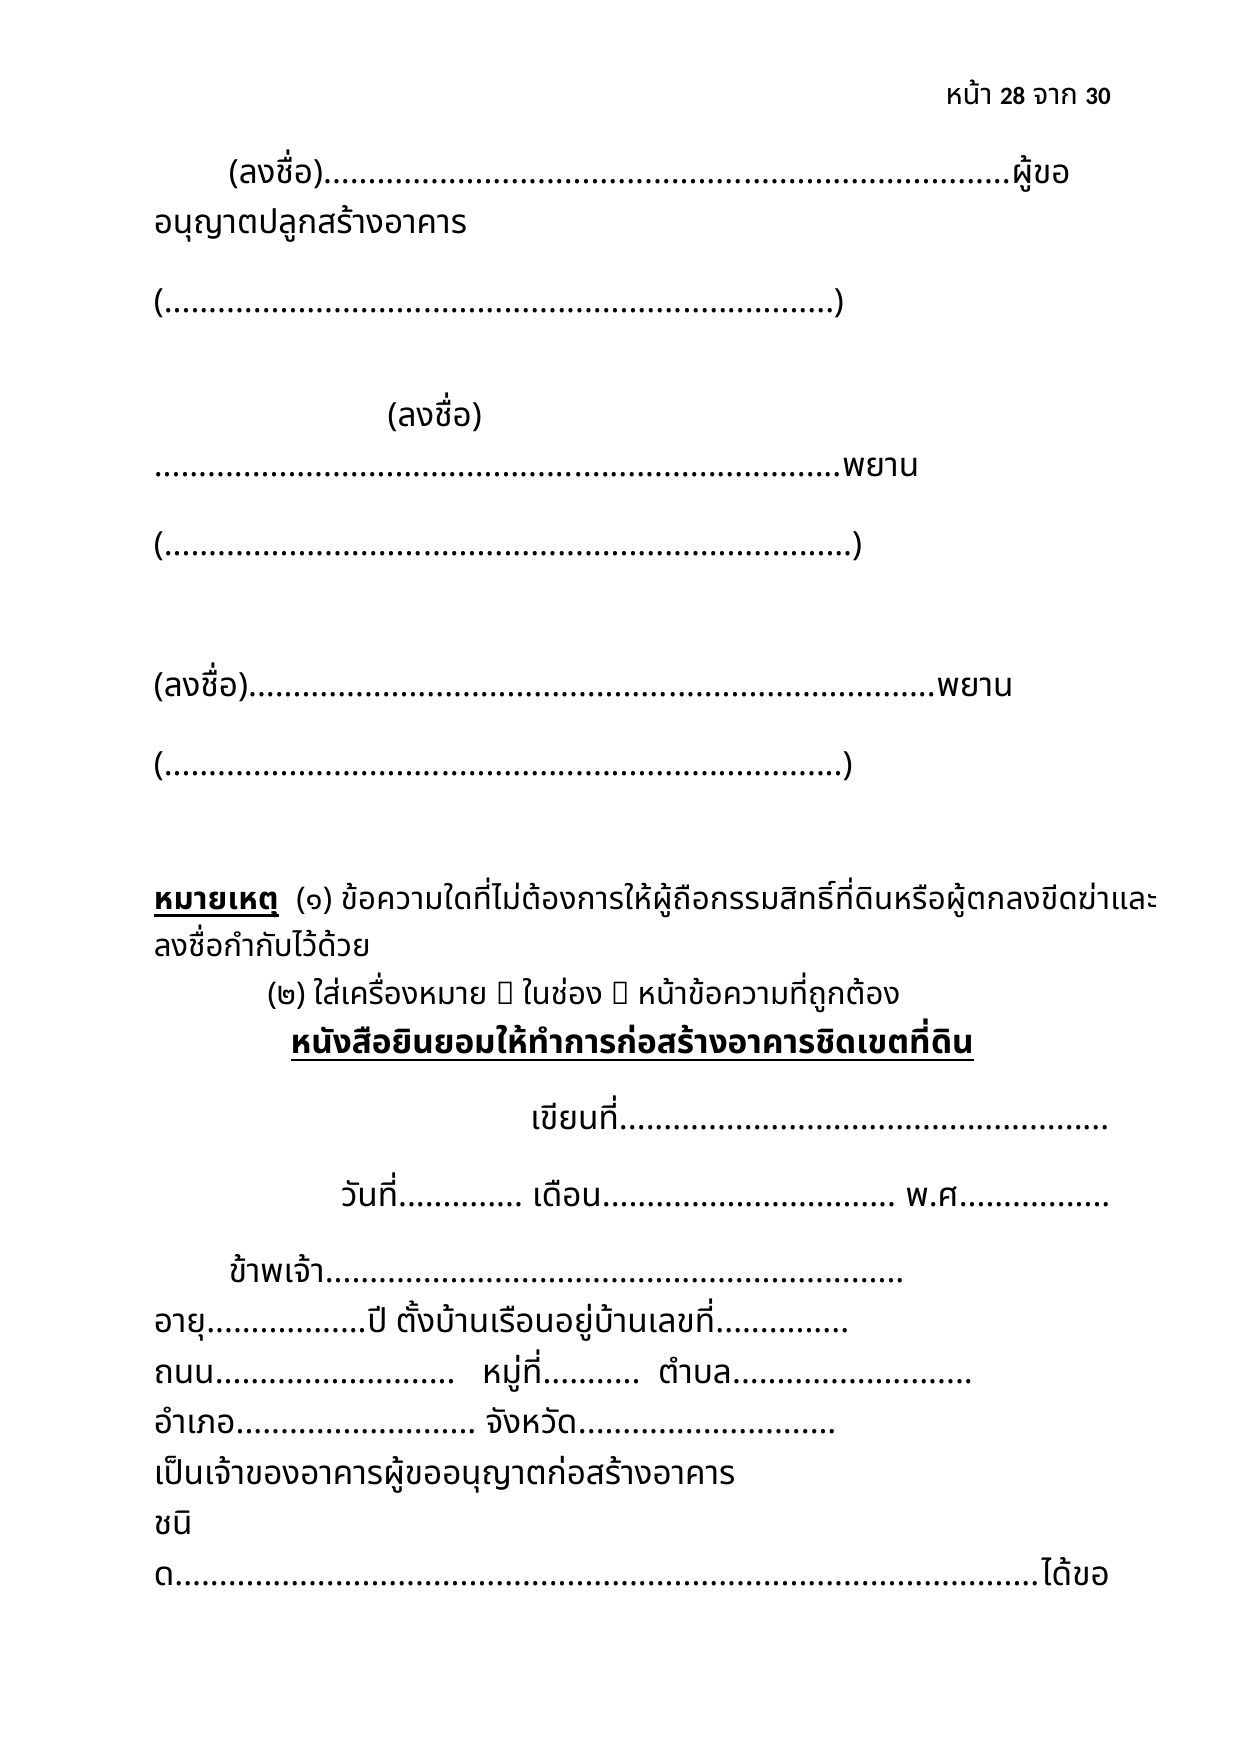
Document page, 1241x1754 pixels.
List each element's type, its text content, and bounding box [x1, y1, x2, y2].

text วันที่.............. เดือน................................. พ.ศ................. [153, 1170, 1110, 1221]
text (ลงชื่อ).............................................................................พยาน [153, 633, 1110, 712]
text ข้าพเจ้า................................................................. อายุ..................ปี ตั้งบ้านเรือนอยู่บ้านเลขที่............... ถนน........................... หมู่ที่........... ตำบล........................... อำเภอ........................... จังหวัด............................. [153, 1246, 1110, 1449]
text (............................................................................) [153, 712, 1110, 785]
text เขียนที่....................................................... [153, 1094, 1110, 1145]
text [153, 1449, 1110, 1600]
text (๒) ใส่เครื่องหมาย ในช่อง หน้าข้อความที่ถูกต้อง [153, 971, 1110, 1018]
text หนังสือยินยอมให้ทำการก่อสร้างอาคารชิดเขตที่ดิน [153, 1018, 1110, 1069]
text หมายเหตุ (๑) ข้อความใดที่ไม่ต้องการให้ผู้ถือกรรมสิทธิ์ที่ดินหรือผู้ตกลงขีดฆ่าและลงชื่อกำกับไว้ด้วย [153, 876, 1158, 971]
text (ลงชื่อ) .............................................................................พยาน [153, 390, 1110, 492]
text (.............................................................................) [153, 492, 1110, 565]
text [153, 249, 1110, 322]
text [153, 148, 1110, 249]
